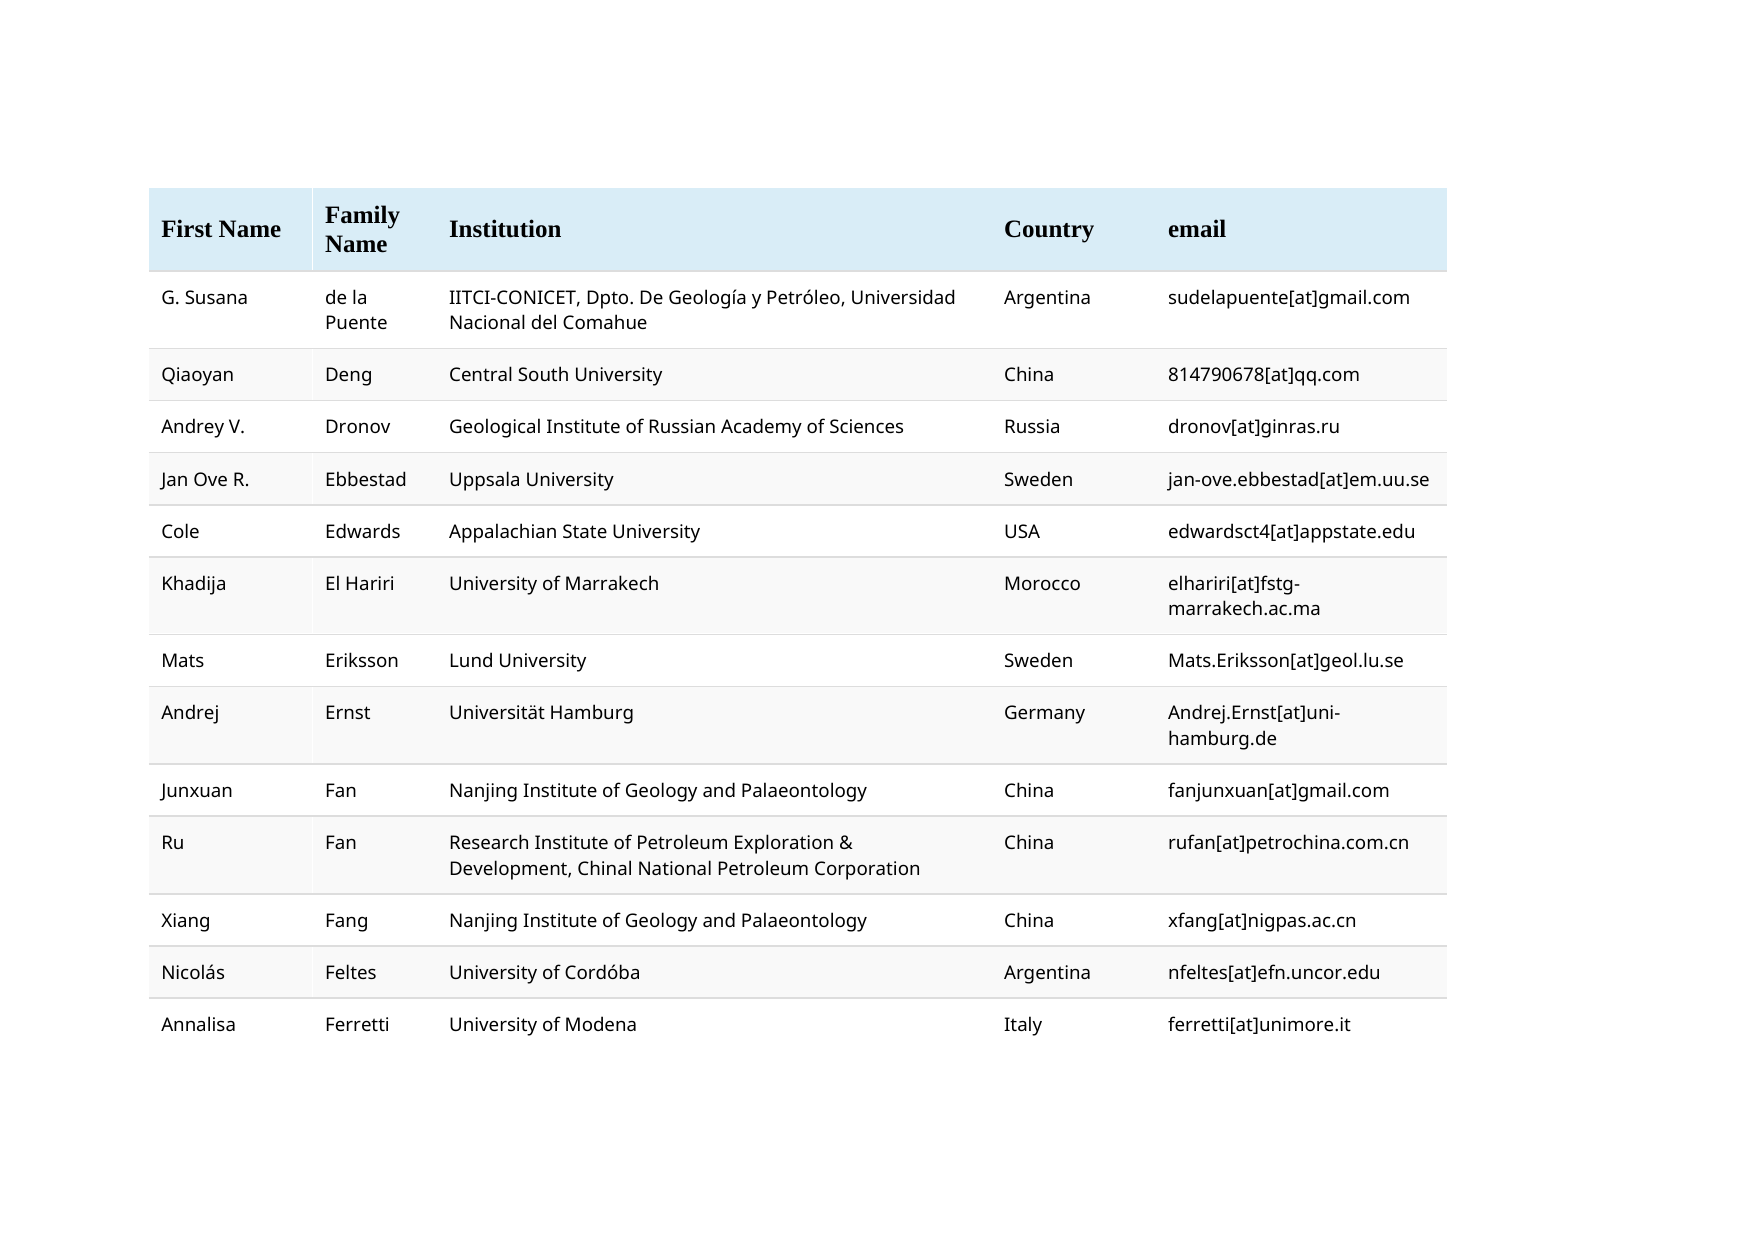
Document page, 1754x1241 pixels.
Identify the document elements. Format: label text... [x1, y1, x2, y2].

table_header First Name [149, 188, 312, 270]
table_cell Lund University [436, 635, 991, 686]
table_cell Central South University [436, 349, 991, 400]
table_cell Jan Ove R. [149, 453, 312, 504]
table_cell Khadija [149, 558, 312, 633]
table_cell ferretti[at]unimore.it [1155, 999, 1447, 1049]
table_cell Argentina [991, 272, 1155, 348]
table_cell jan-ove.ebbestad[at]em.uu.se [1155, 453, 1447, 504]
table_header Institution [436, 188, 991, 270]
table_cell Italy [991, 999, 1155, 1049]
table_cell China [991, 817, 1155, 893]
table_cell Junxuan [149, 765, 312, 815]
table_cell Morocco [991, 558, 1155, 633]
table_header email [1155, 188, 1447, 270]
table_cell Xiang [149, 895, 312, 945]
table_cell Fan [313, 765, 436, 815]
table_cell Russia [991, 401, 1155, 452]
table_cell Nanjing Institute of Geology and Palaeontology [436, 765, 991, 815]
table_cell xfang[at]nigpas.ac.cn [1155, 895, 1447, 945]
table_cell China [991, 895, 1155, 945]
table_cell edwardsct4[at]appstate.edu [1155, 506, 1447, 556]
table_cell USA [991, 506, 1155, 556]
table_cell rufan[at]petrochina.com.cn [1155, 817, 1447, 893]
table_cell Universität Hamburg [436, 687, 991, 763]
table_cell Andrej [149, 687, 312, 763]
table_cell Ernst [313, 687, 436, 763]
table_cell China [991, 765, 1155, 815]
table_cell Research Institute of Petroleum Exploration & Development, Chinal National Petroleum Corporation [436, 817, 991, 893]
table_cell University of Marrakech [436, 558, 991, 633]
table_cell Annalisa [149, 999, 312, 1049]
table_cell University of Modena [436, 999, 991, 1049]
table_cell Andrey V. [149, 401, 312, 452]
table_cell Edwards [313, 506, 436, 556]
table_cell Ebbestad [313, 453, 436, 504]
table_cell Germany [991, 687, 1155, 763]
table_cell Cole [149, 506, 312, 556]
table_cell dronov[at]ginras.ru [1155, 401, 1447, 452]
table_header Country [991, 188, 1155, 270]
table_cell Mats [149, 635, 312, 686]
table_cell sudelapuente[at]gmail.com [1155, 272, 1447, 348]
table_cell IITCI-CONICET, Dpto. De Geología y Petróleo, Universidad Nacional del Comahue [436, 272, 991, 348]
table_cell de la Puente [313, 272, 436, 348]
table_cell Ferretti [313, 999, 436, 1049]
table_cell Dronov [313, 401, 436, 452]
table_cell Uppsala University [436, 453, 991, 504]
table_cell nfeltes[at]efn.uncor.edu [1155, 947, 1447, 997]
table_cell Eriksson [313, 635, 436, 686]
table_cell 814790678[at]qq.com [1155, 349, 1447, 400]
table_cell Sweden [991, 635, 1155, 686]
table_cell Fang [313, 895, 436, 945]
table_cell China [991, 349, 1155, 400]
table_cell Qiaoyan [149, 349, 312, 400]
table_cell Nanjing Institute of Geology and Palaeontology [436, 895, 991, 945]
table_cell Argentina [991, 947, 1155, 997]
table_cell elhariri[at]fstg-marrakech.ac.ma [1155, 558, 1447, 633]
table_cell El Hariri [313, 558, 436, 633]
table_cell Deng [313, 349, 436, 400]
table_cell Mats.Eriksson[at]geol.lu.se [1155, 635, 1447, 686]
table_cell University of Cordóba [436, 947, 991, 997]
table_cell G. Susana [149, 272, 312, 348]
table_cell Ru [149, 817, 312, 893]
table_cell Geological Institute of Russian Academy of Sciences [436, 401, 991, 452]
table_cell Feltes [313, 947, 436, 997]
table_cell Sweden [991, 453, 1155, 504]
table_cell Nicolás [149, 947, 312, 997]
table_header Family Name [313, 188, 436, 270]
table_cell Andrej.Ernst[at]uni-hamburg.de [1155, 687, 1447, 763]
table_cell fanjunxuan[at]gmail.com [1155, 765, 1447, 815]
table_cell Fan [313, 817, 436, 893]
table_cell Appalachian State University [436, 506, 991, 556]
